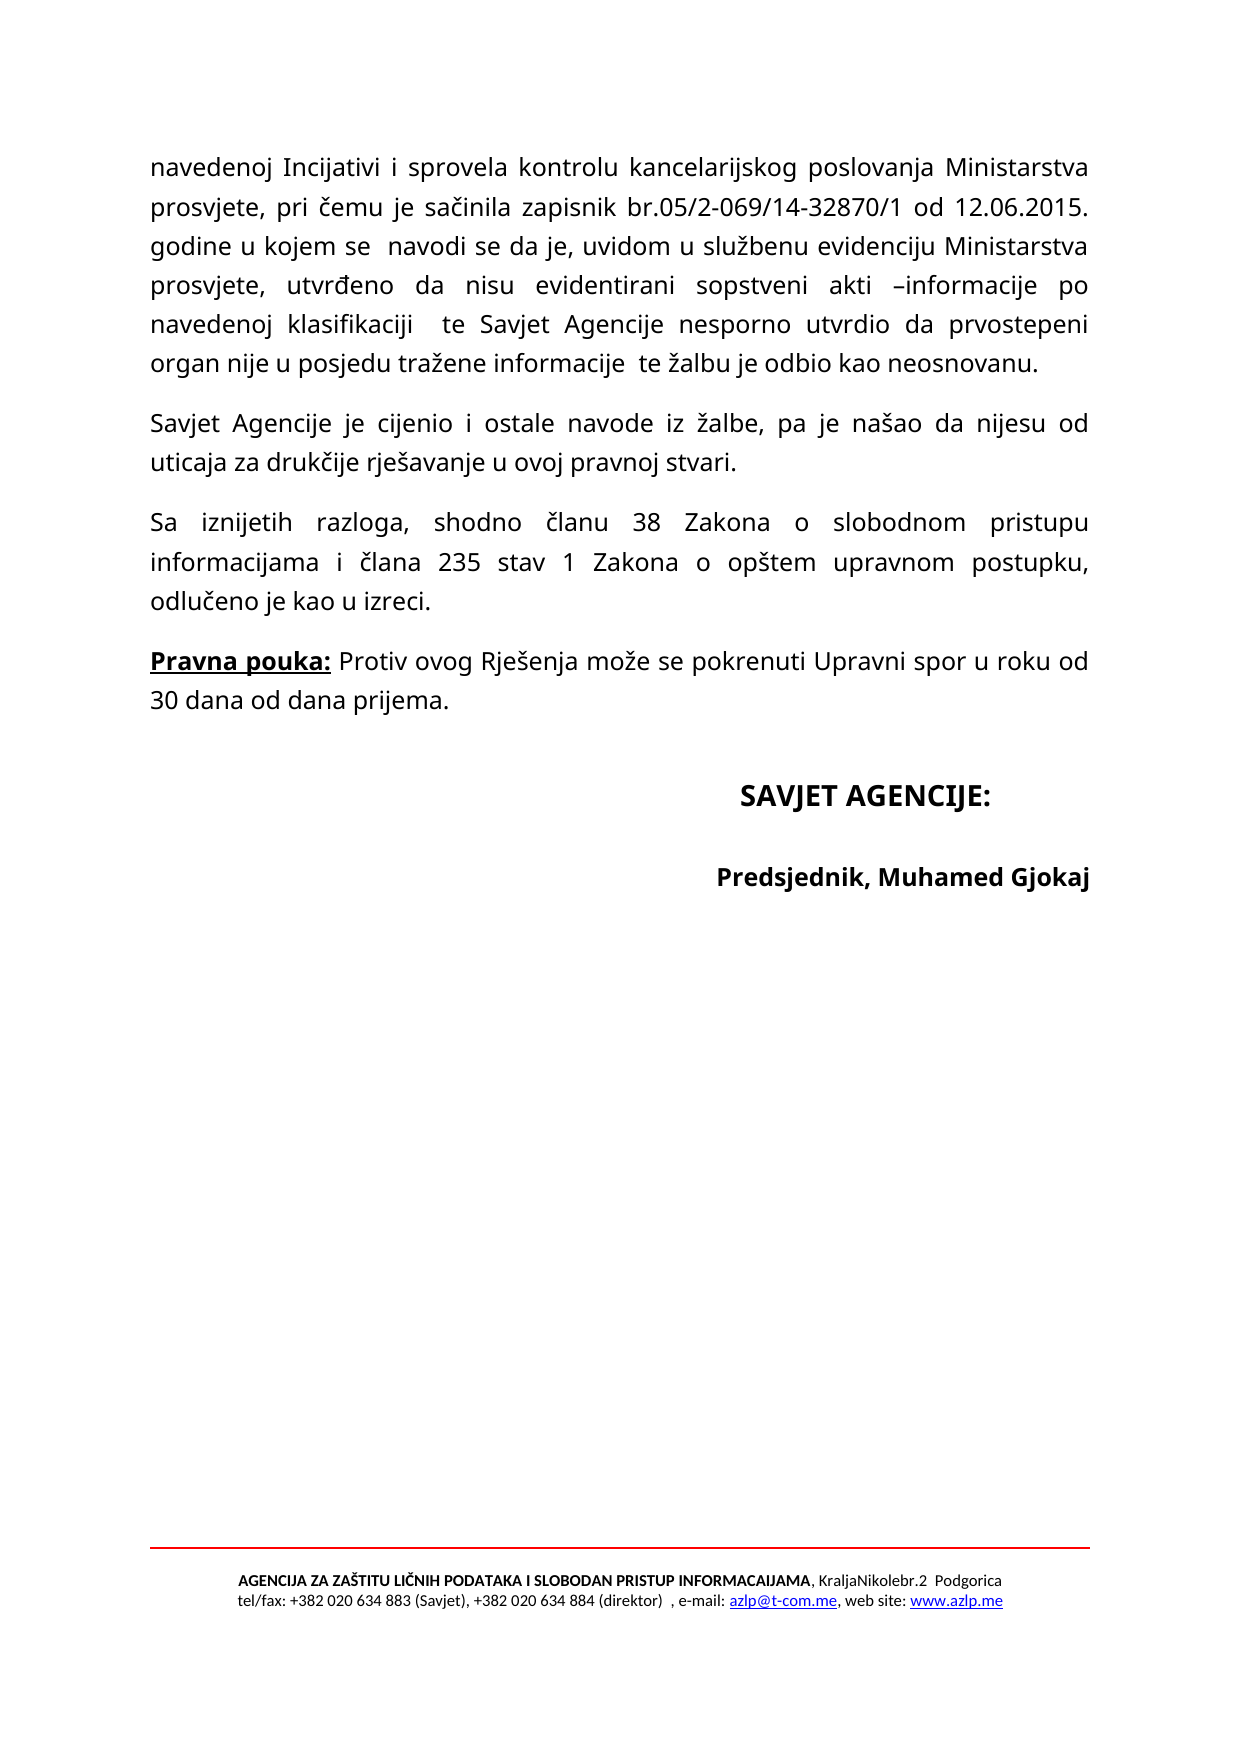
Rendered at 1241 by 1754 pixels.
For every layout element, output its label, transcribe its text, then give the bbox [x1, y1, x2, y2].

text Pravna pouka: Protiv ovog Rješenja može se pokrenuti Upravni spor u roku od 30 dana od dana prijema. [150, 643, 1090, 717]
text Predsjednik, Muhamed Gjokaj [150, 860, 1090, 894]
text Sa iznijetih razloga, shodno članu 38 Zakona o slobodnom pristupu informacijama i člana 235 stav 1 Zakona o opštem upravnom postupku, odlučeno je kao u izreci. [150, 505, 1090, 617]
text SAVJET AGENCIJE: [666, 775, 1090, 815]
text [150, 150, 1090, 380]
text Savjet Agencije je cijenio i ostale navode iz žalbe, pa je našao da nijesu od uticaja za drukčije rješavanje u ovoj pravnoj stvari. [150, 406, 1090, 479]
